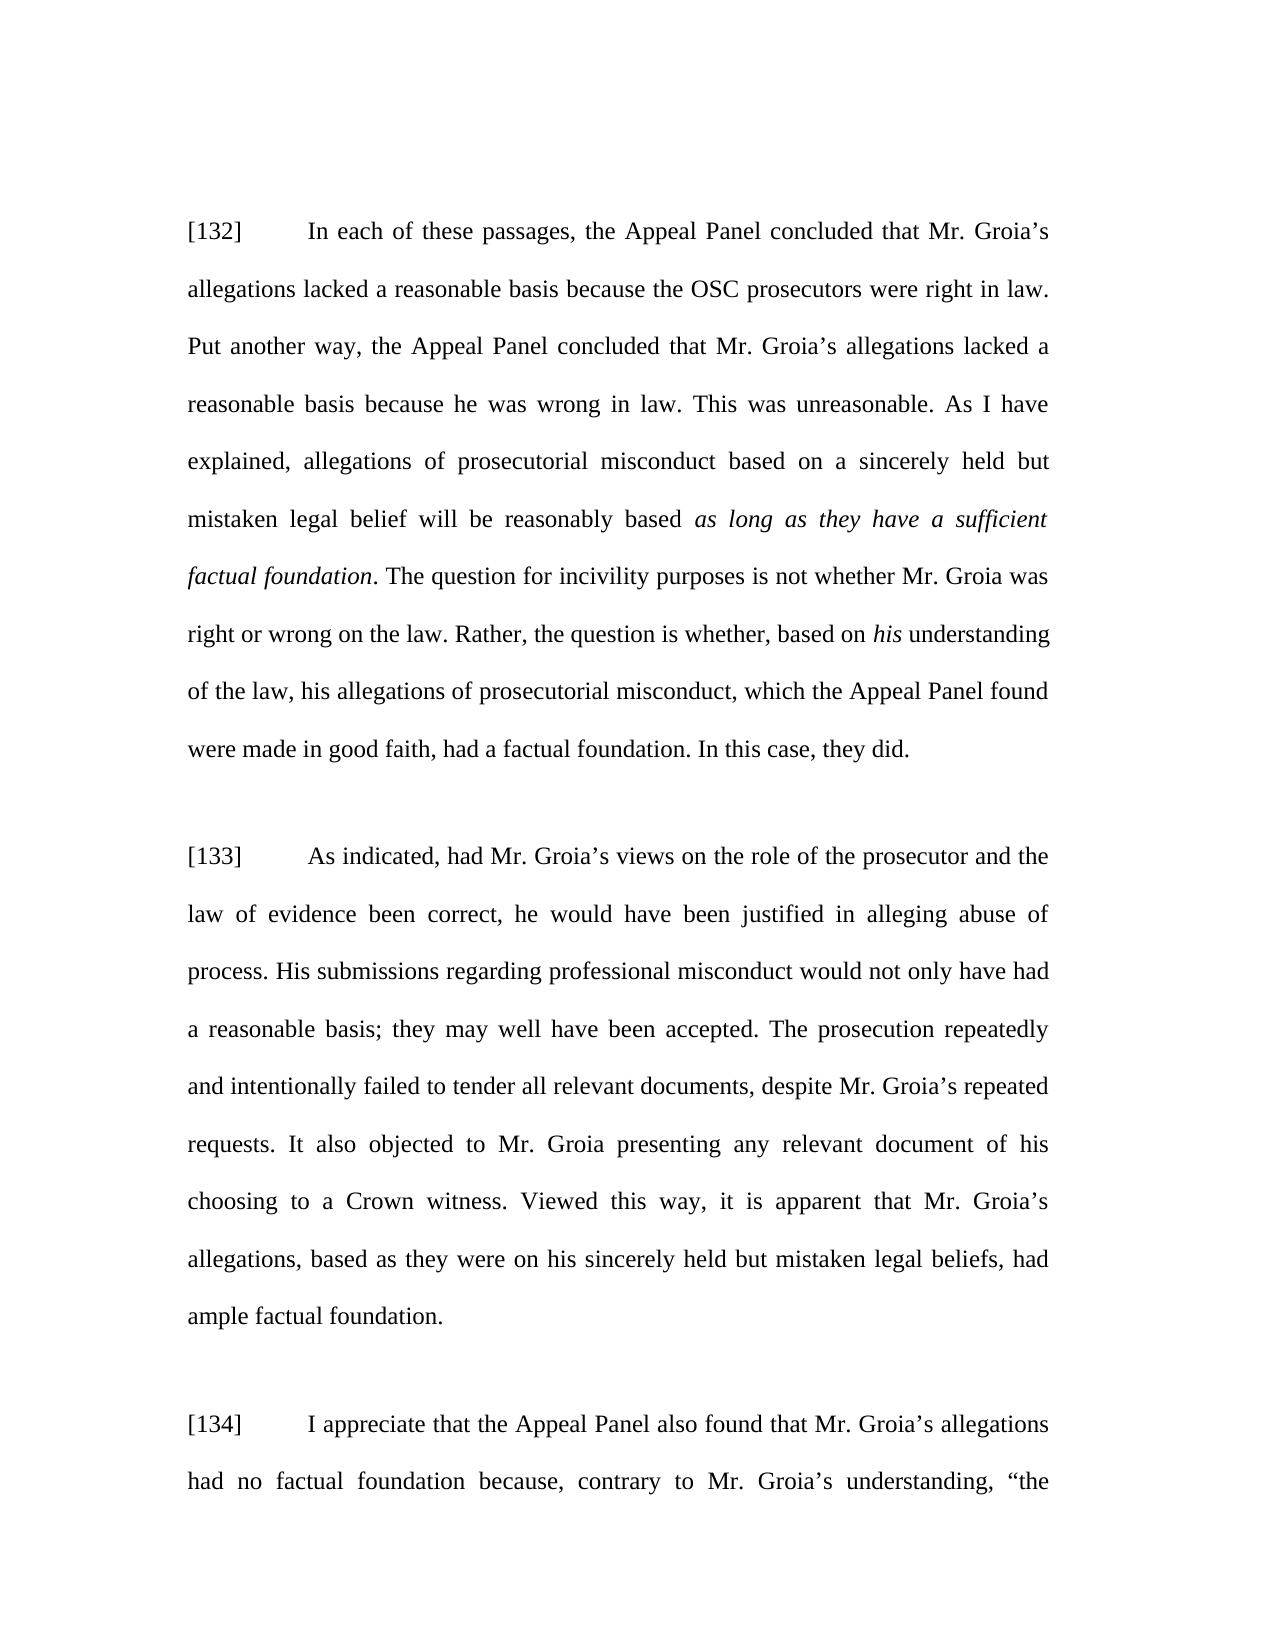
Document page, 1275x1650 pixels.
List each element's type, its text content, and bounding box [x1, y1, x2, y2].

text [187, 1409, 1050, 1495]
text In each of these passages, the Appeal Panel concluded that Mr. Groia’s allegations lacked a reasonable basis because the OSC prosecutors were right in law. Put another way, the Appeal Panel concluded that Mr. Groia’s allegations lacked a reasonable basis because he was wrong in law. This was unreasonable. As I have explained, allegations of prosecutorial misconduct based on a sincerely held but mistaken legal belief will be reasonably based as long as they have a sufficient factual foundation. The question for incivility purposes is not whether Mr. Groia was right or wrong on the law. Rather, the question is whether, based on his understanding of the law, his allegations of prosecutorial misconduct, which the Appeal Panel found were made in good faith, had a factual foundation. In this case, they did. [187, 216, 1050, 763]
text As indicated, had Mr. Groia’s views on the role of the prosecutor and the law of evidence been correct, he would have been justified in alleging abuse of process. His submissions regarding professional misconduct would not only have had a reasonable basis; they may well have been accepted. The prosecution repeatedly and intentionally failed to tender all relevant documents, despite Mr. Groia’s repeated requests. It also objected to Mr. Groia presenting any relevant document of his choosing to a Crown witness. Viewed this way, it is apparent that Mr. Groia’s allegations, based as they were on his sincerely held but mistaken legal beliefs, had ample factual foundation. [187, 841, 1050, 1330]
